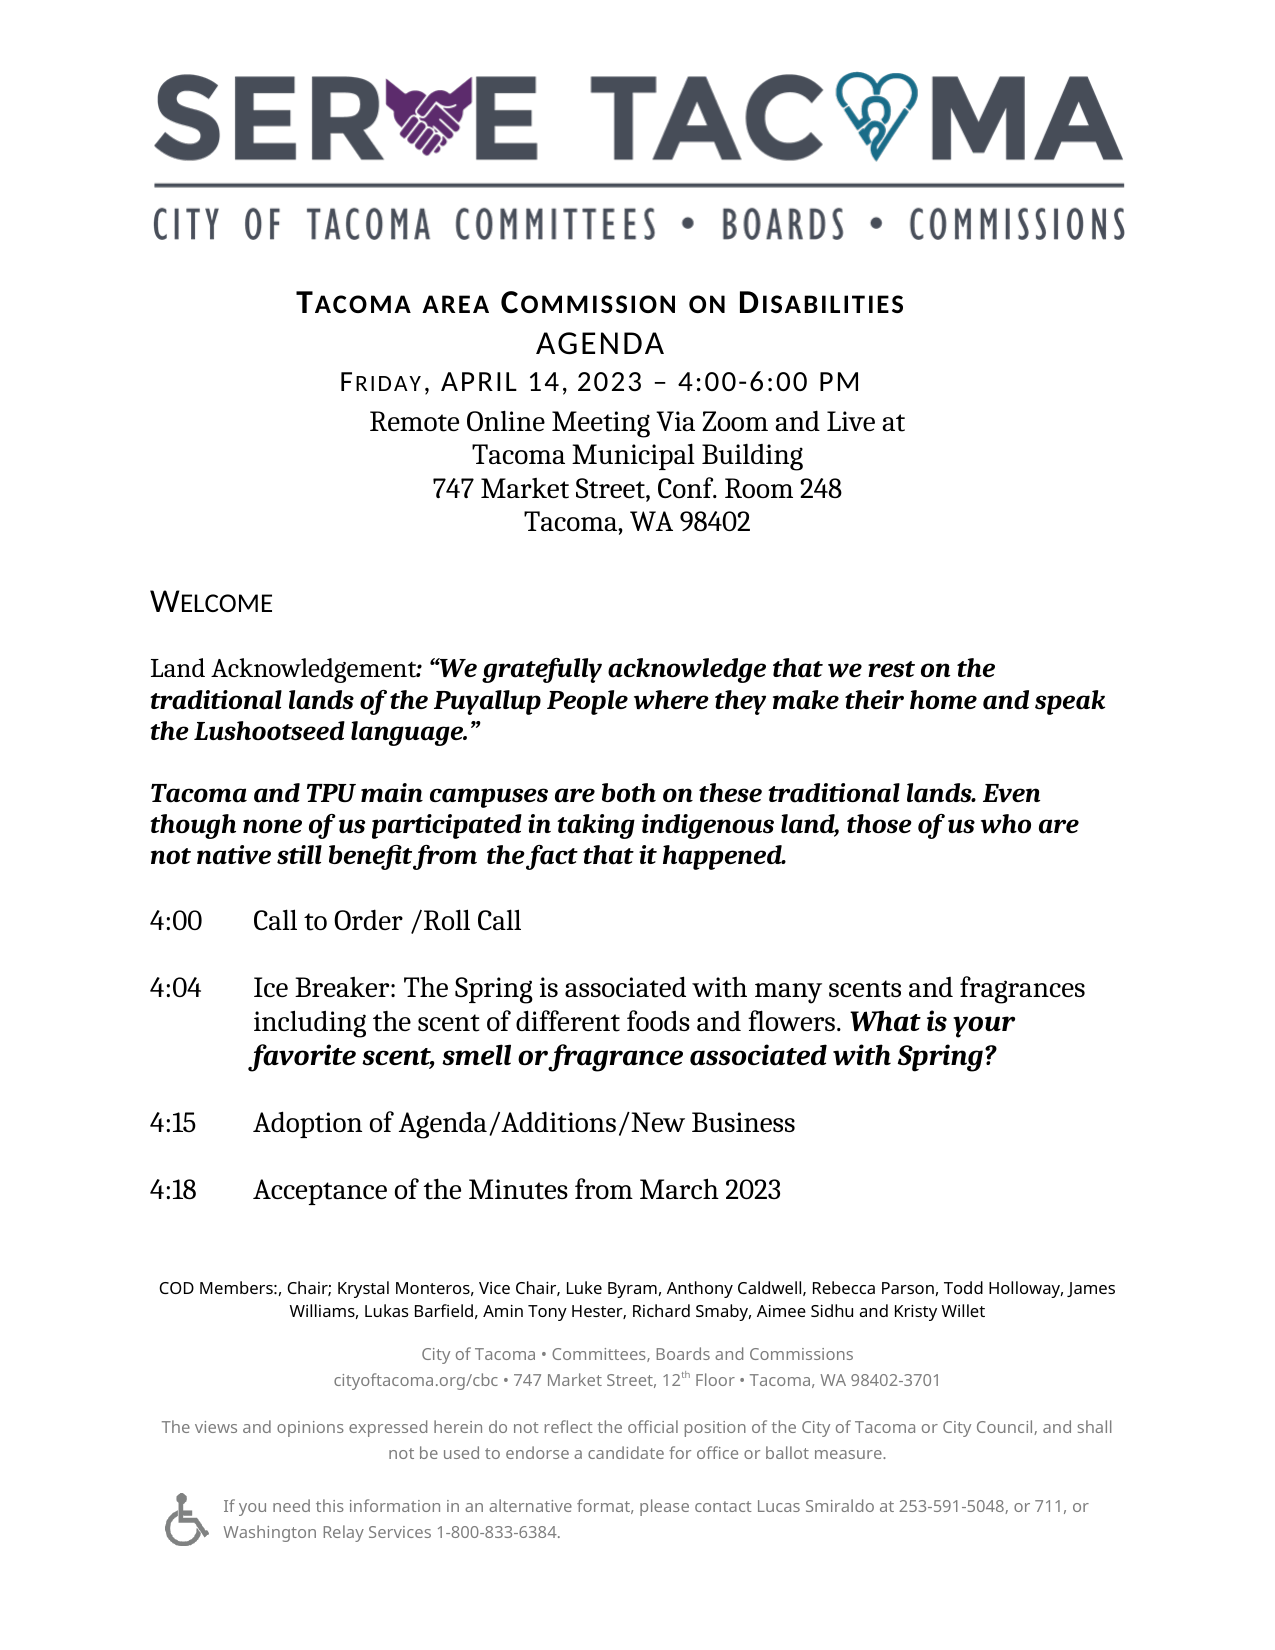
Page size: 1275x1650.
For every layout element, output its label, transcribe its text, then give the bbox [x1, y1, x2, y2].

text WELCOME [150, 539, 1125, 621]
text 4:15 Adoption of Agenda/Additions/New Business [150, 1106, 1125, 1139]
text 4:18 Acceptance of the Minutes from March 2023 [150, 1173, 1125, 1206]
text Tacoma Municipal Building [150, 438, 1125, 472]
text 4:04 Ice Breaker: The Spring is associated with many scents and fragrances including the scent of different foods and flowers. What is your favorite scent, smell or fragrance associated with Spring? [150, 972, 1125, 1072]
text 747 Market Street, Conf. Room 248 [150, 472, 1125, 506]
text 4:00 Call to Order /Roll Call [150, 904, 1125, 938]
text AGENDA [75, 322, 1125, 363]
text Friday, APRIL 14, 2023 – 4:00-6:00 PM [75, 363, 1125, 399]
picture [150, 60, 1149, 251]
text Land Acknowledgement: “We gratefully acknowledge that we rest on the traditional lands of the Puyallup People where they make their home and speak the Lushootseed language.” [150, 653, 1125, 747]
text Tacoma, WA 98402 [150, 506, 1125, 539]
text Remote Online Meeting Via Zoom and Live at [150, 405, 1125, 438]
text Tacoma and TPU main campuses are both on these traditional lands. Even though none of us participated in taking indigenous land, those of us who are not native still benefit from the fact that it happened. [150, 778, 1125, 872]
text Tacoma area Commission on Disabilities [75, 282, 1125, 322]
picture [165, 1493, 209, 1546]
